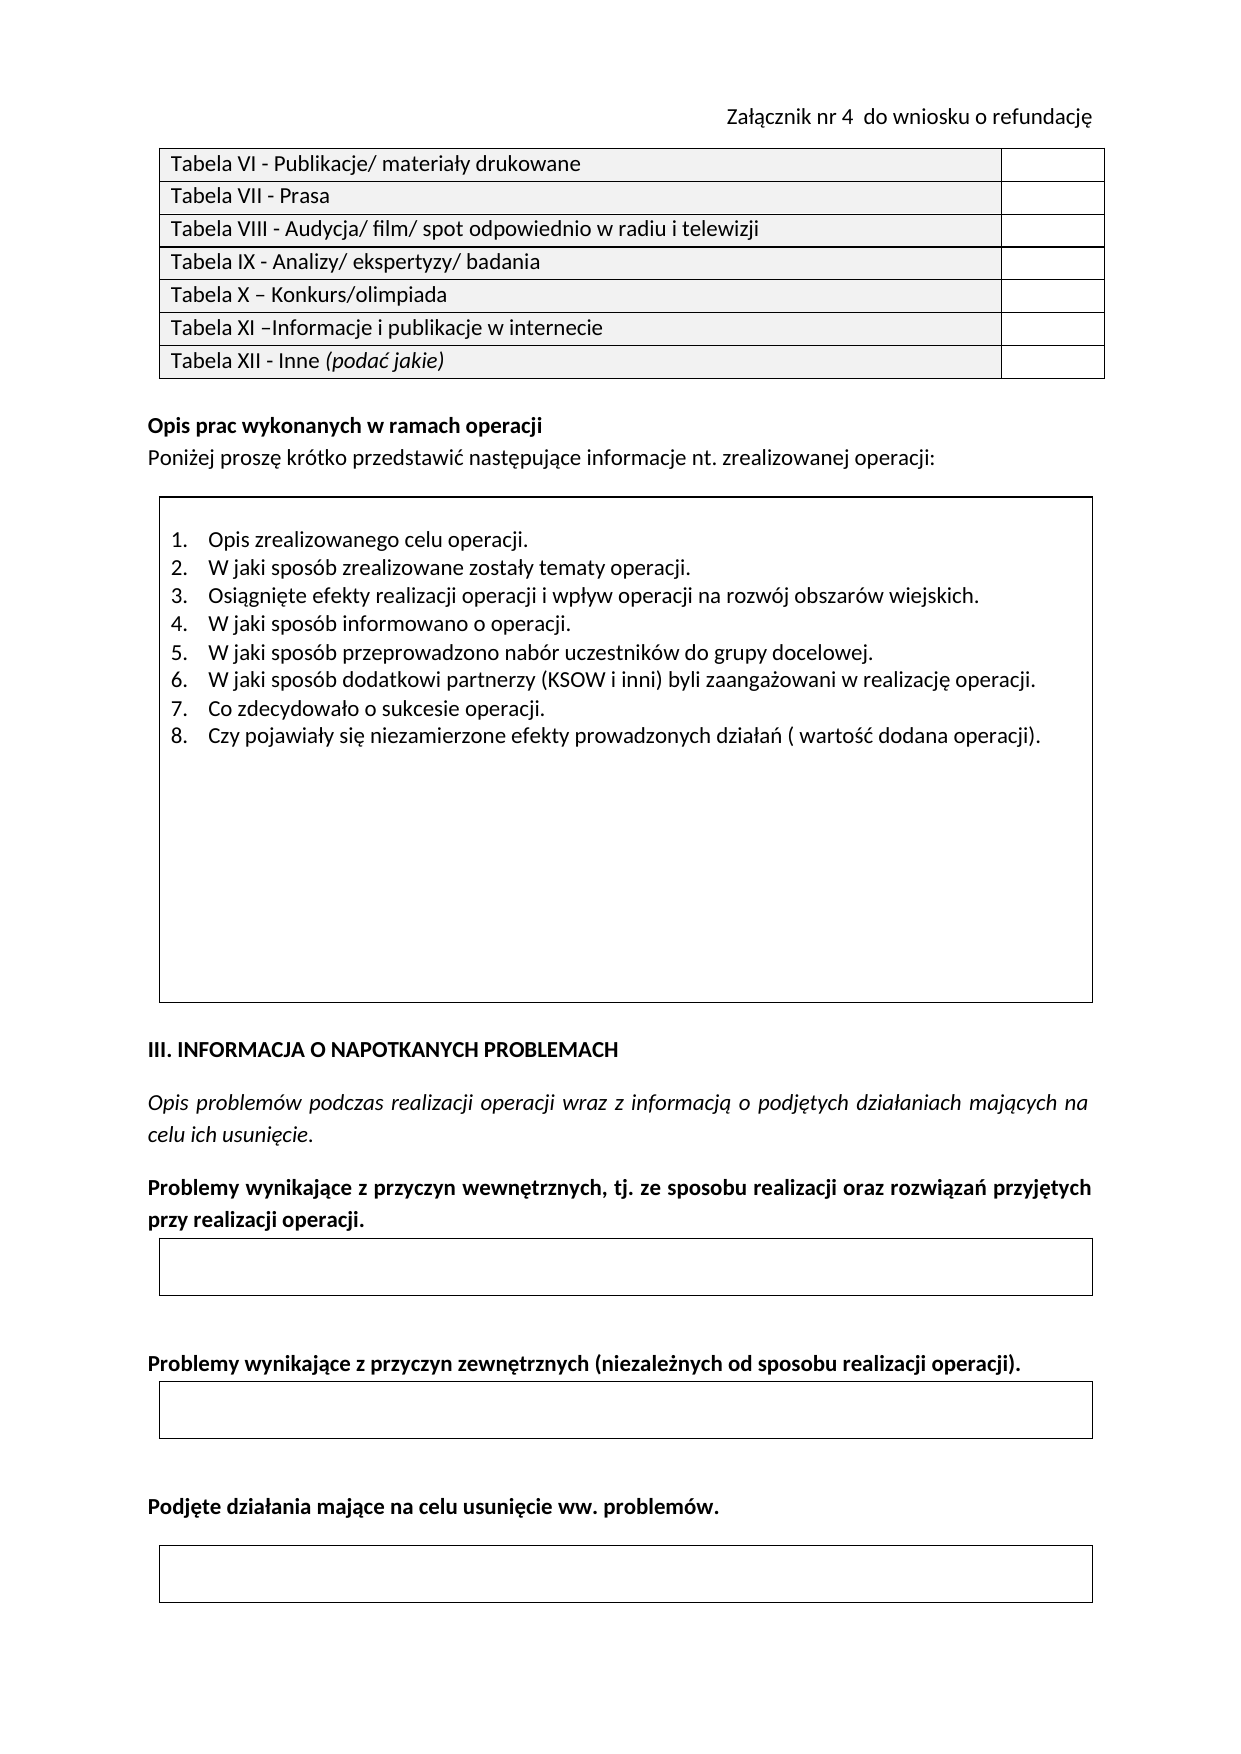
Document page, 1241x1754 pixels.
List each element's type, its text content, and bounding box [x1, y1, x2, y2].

text Opis problemów podczas realizacji operacji wraz z informacją o podjętych działaniach mających na celu ich usunięcie. [148, 1088, 1093, 1148]
table_cell [1002, 313, 1104, 345]
text Problemy wynikające z przyczyn wewnętrznych, tj. ze sposobu realizacji oraz rozwiązań przyjętych przy realizacji operacji. [148, 1173, 1093, 1233]
table_header Opis zrealizowanego celu operacji. W jaki sposób zrealizowane zostały tematy operacji. Osiągnięte efekty realizacji operacji i wpływ operacji na rozwój obszarów wiejskich. W jaki sposób informowano o operacji. W jaki sposób przeprowadzono nabór uczestników do grupy docelowej. W jaki sposób dodatkowi partnerzy (KSOW i inni) byli zaangażowani w realizację operacji. Co zdecydowało o sukcesie operacji. Czy pojawiały się niezamierzone efekty prowadzonych działań ( wartość dodana operacji). [160, 498, 1092, 1002]
text Poniżej proszę krótko przedstawić następujące informacje nt. zrealizowanej operacji: [148, 443, 1093, 471]
text Podjęte działania mające na celu usunięcie ww. problemów. [148, 1492, 1093, 1520]
table_cell [1002, 215, 1104, 246]
table_cell [1002, 248, 1104, 279]
table_header [160, 1382, 1092, 1438]
table_header [160, 1239, 1092, 1295]
table_cell [1002, 149, 1104, 181]
table_cell Tabela VIII - Audycja/ film/ spot odpowiednio w radiu i telewizji [160, 215, 1001, 246]
table_cell Tabela VI - Publikacje/ materiały drukowane [160, 149, 1001, 181]
table_cell [1002, 346, 1104, 378]
table_cell [1002, 182, 1104, 213]
table_header [160, 1546, 1092, 1602]
table_cell Tabela XI –Informacje i publikacje w internecie [160, 313, 1001, 345]
text Problemy wynikające z przyczyn zewnętrznych (niezależnych od sposobu realizacji operacji). [148, 1349, 1093, 1377]
table_cell [1002, 280, 1104, 312]
text III. INFORMACJA O NAPOTKANYCH PROBLEMACH [148, 1035, 1093, 1063]
table_cell Tabela XII - Inne (podać jakie) [160, 346, 1001, 378]
text Opis prac wykonanych w ramach operacji [148, 411, 1093, 439]
table_cell Tabela IX - Analizy/ ekspertyzy/ badania [160, 248, 1001, 279]
table_cell Tabela X – Konkurs/olimpiada [160, 280, 1001, 312]
table_cell Tabela VII - Prasa [160, 182, 1001, 213]
